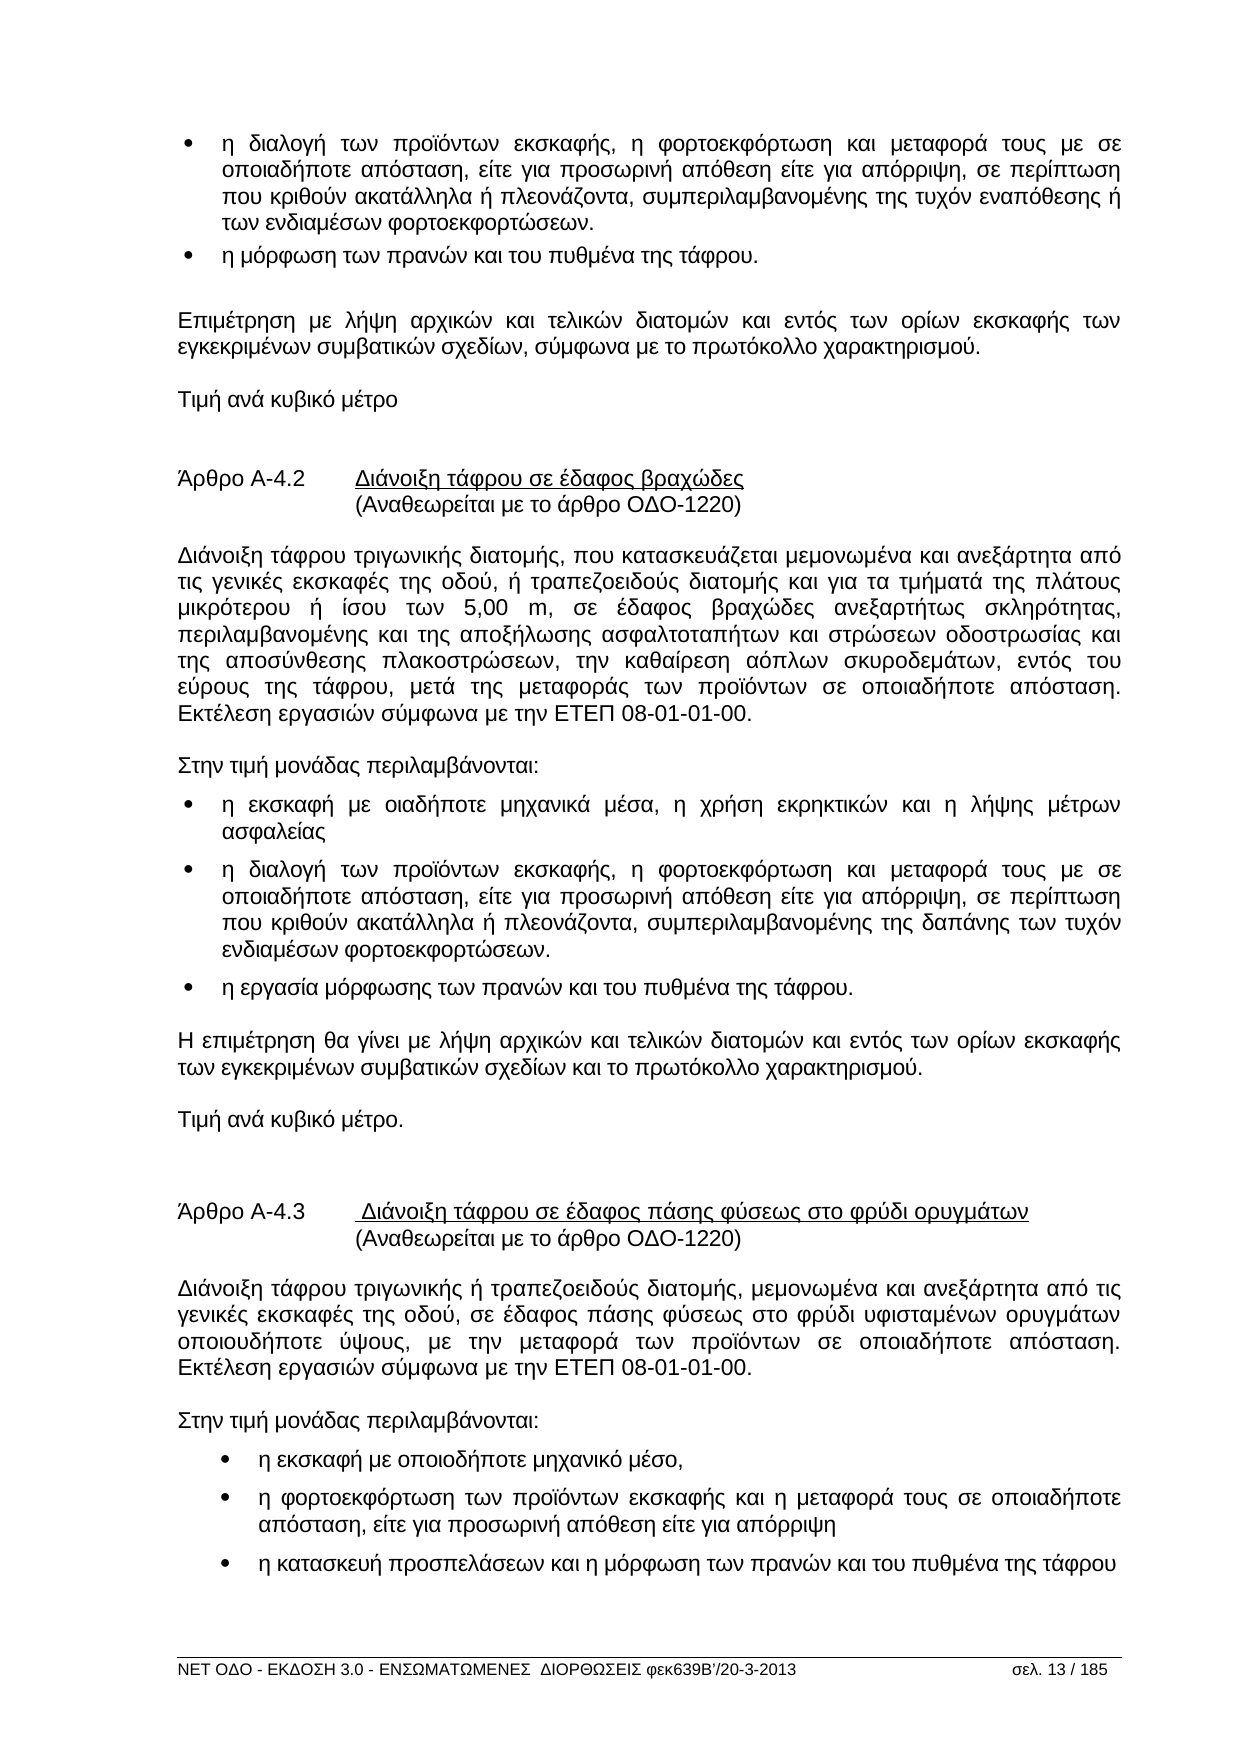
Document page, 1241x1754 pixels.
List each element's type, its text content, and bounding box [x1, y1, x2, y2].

text (Αναθεωρείται με το άρθρο ΟΔΟ-1220) [355, 491, 1122, 518]
text Επιμέτρηση με λήψη αρχικών και τελικών διατομών και εντός των ορίων εκσκαφής των εγκεκριμένων συμβατικών σχεδίων, σύμφωνα με το πρωτόκολλο χαρακτηρισμού. [177, 307, 1122, 359]
text Τιμή ανά κυβικό μέτρο [177, 386, 1122, 412]
list η κατασκευή προσπελάσεων και η μόρφωση των πρανών και του πυθμένα της τάφρου [221, 1549, 1122, 1576]
text (Αναθεωρείται με το άρθρο ΟΔΟ-1220) [355, 1224, 1122, 1251]
list η διαλογή των προϊόντων εκσκαφής, η φορτοεκφόρτωση και μεταφορά τους με σε οποιαδήποτε απόσταση, είτε για προσωρινή απόθεση είτε για απόρριψη, σε περίπτωση που κριθούν ακατάλληλα ή πλεονάζοντα, συμπεριλαμβανομένης της τυχόν εναπόθεσης ή των ενδιαμέσων φορτοεκφορτώσεων. [184, 130, 1122, 235]
subtitle Άρθρο Α-4.3 Διάνοιξη τάφρου σε έδαφος πάσης φύσεως στο φρύδι ορυγμάτων [177, 1198, 1122, 1224]
text Η επιμέτρηση θα γίνει με λήψη αρχικών και τελικών διατομών και εντός των ορίων εκσκαφής των εγκεκριμένων συμβατικών σχεδίων και το πρωτόκολλο χαρακτηρισμού. [177, 1027, 1122, 1080]
list η εργασία μόρφωσης των πρανών και του πυθμένα της τάφρου. [184, 974, 1122, 1001]
subtitle Άρθρο Α-4.2 Διάνοιξη τάφρου σε έδαφος βραχώδες [177, 465, 1122, 491]
list η μόρφωση των πρανών και του πυθμένα της τάφρου. [184, 242, 1122, 268]
list η φορτοεκφόρτωση των προϊόντων εκσκαφής και η μεταφορά τους σε οποιαδήποτε απόσταση, είτε για προσωρινή απόθεση είτε για απόρριψη [221, 1484, 1122, 1537]
text Διάνοιξη τάφρου τριγωνικής διατομής, που κατασκευάζεται μεμονωμένα και ανεξάρτητα από τις γενικές εκσκαφές της οδού, ή τραπεζοειδούς διατομής και για τα τμήματά της πλάτους μικρότερου ή ίσου των , σε έδαφος βραχώδες ανεξαρτήτως σκληρότητας, περιλαμβανομένης και της αποξήλωσης ασφαλτοταπήτων και στρώσεων οδοστρωσίας και της αποσύνθεσης πλακοστρώσεων, την καθαίρεση αόπλων σκυροδεμάτων, εντός του εύρους της τάφρου, μετά της μεταφοράς των προϊόντων σε οποιαδήποτε απόσταση. Εκτέλεση εργασιών σύμφωνα με την ΕΤΕΠ 08-01-01-00. [177, 542, 1122, 726]
text Στην τιμή μονάδας περιλαμβάνονται: [177, 752, 1122, 779]
list η διαλογή των προϊόντων εκσκαφής, η φορτοεκφόρτωση και μεταφορά τους με σε οποιαδήποτε απόσταση, είτε για προσωρινή απόθεση είτε για απόρριψη, σε περίπτωση που κριθούν ακατάλληλα ή πλεονάζοντα, συμπεριλαμβανομένης της δαπάνης των τυχόν ενδιαμέσων φορτοεκφορτώσεων. [184, 856, 1122, 962]
text Τιμή ανά κυβικό μέτρο. [177, 1106, 1122, 1132]
text Διάνοιξη τάφρου τριγωνικής ή τραπεζοειδούς διατομής, μεμονωμένα και ανεξάρτητα από τις γενικές εκσκαφές της οδού, σε έδαφος πάσης φύσεως στο φρύδι υφισταμένων ορυγμάτων οποιουδήποτε ύψους, με την μεταφορά των προϊόντων σε οποιαδήποτε απόσταση. Εκτέλεση εργασιών σύμφωνα με την ΕΤΕΠ 08-01-01-00. [177, 1275, 1122, 1380]
list η εκσκαφή με οιαδήποτε μηχανικά μέσα, η χρήση εκρηκτικών και η λήψης μέτρων ασφαλείας [184, 791, 1122, 844]
text Στην τιμή μονάδας περιλαμβάνονται: [177, 1407, 1122, 1433]
list η εκσκαφή με οποιοδήποτε μηχανικό μέσο, [221, 1446, 1122, 1472]
